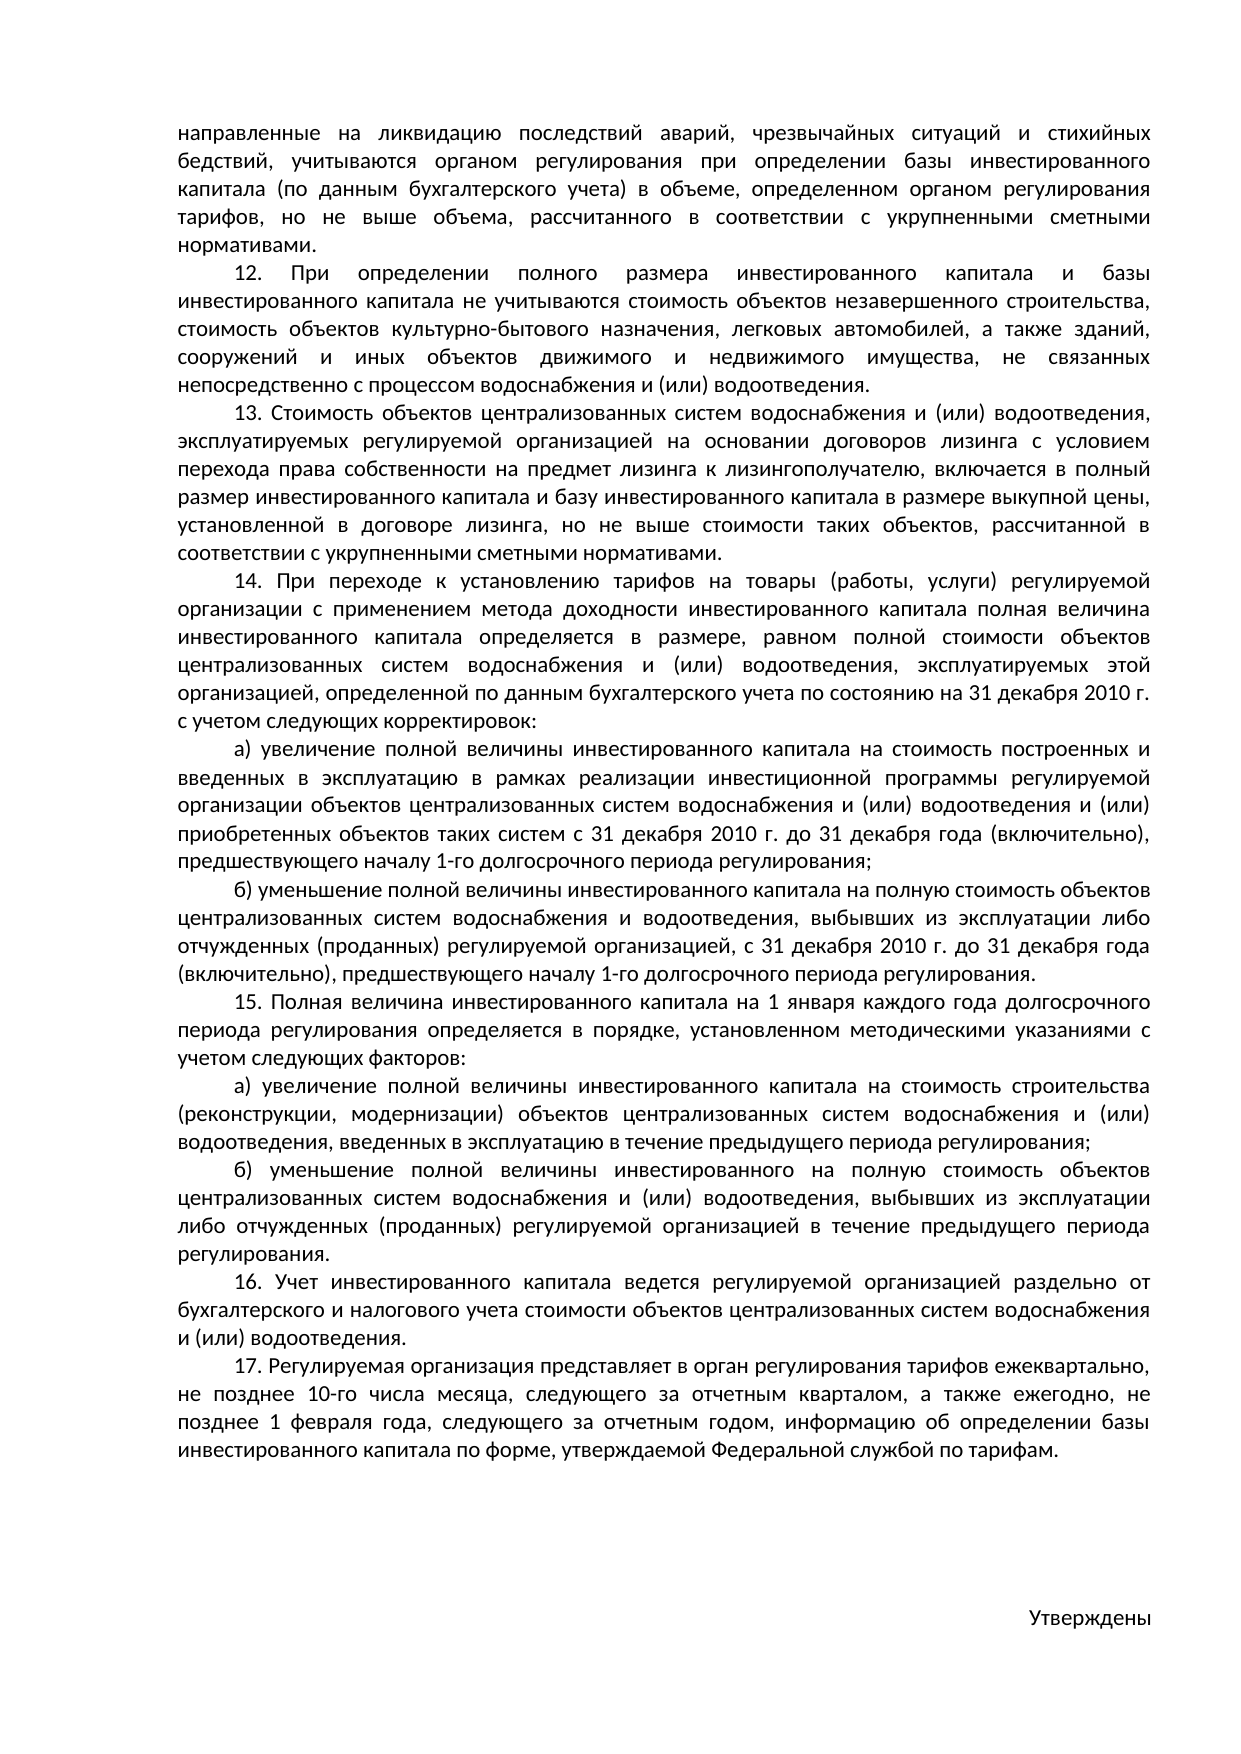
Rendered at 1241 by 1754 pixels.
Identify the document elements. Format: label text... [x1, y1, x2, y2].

text а) увеличение полной величины инвестированного капитала на стоимость построенных и введенных в эксплуатацию в рамках реализации инвестиционной программы регулируемой организации объектов централизованных систем водоснабжения и (или) водоотведения и (или) приобретенных объектов таких систем с 31 декабря 2010 г. до 31 декабря года (включительно), предшествующего началу 1-го долгосрочного периода регулирования; [177, 734, 1152, 875]
text 14. При переходе к установлению тарифов на товары (работы, услуги) регулируемой организации с применением метода доходности инвестированного капитала полная величина инвестированного капитала определяется в размере, равном полной стоимости объектов централизованных систем водоснабжения и (или) водоотведения, эксплуатируемых этой организацией, определенной по данным бухгалтерского учета по состоянию на 31 декабря 2010 г. с учетом следующих корректировок: [177, 566, 1152, 734]
text 16. Учет инвестированного капитала ведется регулируемой организацией раздельно от бухгалтерского и налогового учета стоимости объектов централизованных систем водоснабжения и (или) водоотведения. [177, 1267, 1152, 1351]
text Утверждены [177, 1603, 1152, 1631]
text 13. Стоимость объектов централизованных систем водоснабжения и (или) водоотведения, эксплуатируемых регулируемой организацией на основании договоров лизинга с условием перехода права собственности на предмет лизинга к лизингополучателю, включается в полный размер инвестированного капитала и базу инвестированного капитала в размере выкупной цены, установленной в договоре лизинга, но не выше стоимости таких объектов, рассчитанной в соответствии с укрупненными сметными нормативами. [177, 398, 1152, 566]
text б) уменьшение полной величины инвестированного на полную стоимость объектов централизованных систем водоснабжения и (или) водоотведения, выбывших из эксплуатации либо отчужденных (проданных) регулируемой организацией в течение предыдущего периода регулирования. [177, 1155, 1152, 1267]
text 12. При определении полного размера инвестированного капитала и базы инвестированного капитала не учитываются стоимость объектов незавершенного строительства, стоимость объектов культурно-бытового назначения, легковых автомобилей, а также зданий, сооружений и иных объектов движимого и недвижимого имущества, не связанных непосредственно с процессом водоснабжения и (или) водоотведения. [177, 258, 1152, 398]
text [177, 118, 1152, 258]
text 15. Полная величина инвестированного капитала на 1 января каждого года долгосрочного периода регулирования определяется в порядке, установленном методическими указаниями с учетом следующих факторов: [177, 987, 1152, 1071]
text 17. Регулируемая организация представляет в орган регулирования тарифов ежеквартально, не позднее 10-го числа месяца, следующего за отчетным кварталом, а также ежегодно, не позднее 1 февраля года, следующего за отчетным годом, информацию об определении базы инвестированного капитала по форме, утверждаемой Федеральной службой по тарифам. [177, 1351, 1152, 1463]
text а) увеличение полной величины инвестированного капитала на стоимость строительства (реконструкции, модернизации) объектов централизованных систем водоснабжения и (или) водоотведения, введенных в эксплуатацию в течение предыдущего периода регулирования; [177, 1071, 1152, 1155]
text б) уменьшение полной величины инвестированного капитала на полную стоимость объектов централизованных систем водоснабжения и водоотведения, выбывших из эксплуатации либо отчужденных (проданных) регулируемой организацией, с 31 декабря 2010 г. до 31 декабря года (включительно), предшествующего началу 1-го долгосрочного периода регулирования. [177, 875, 1152, 987]
